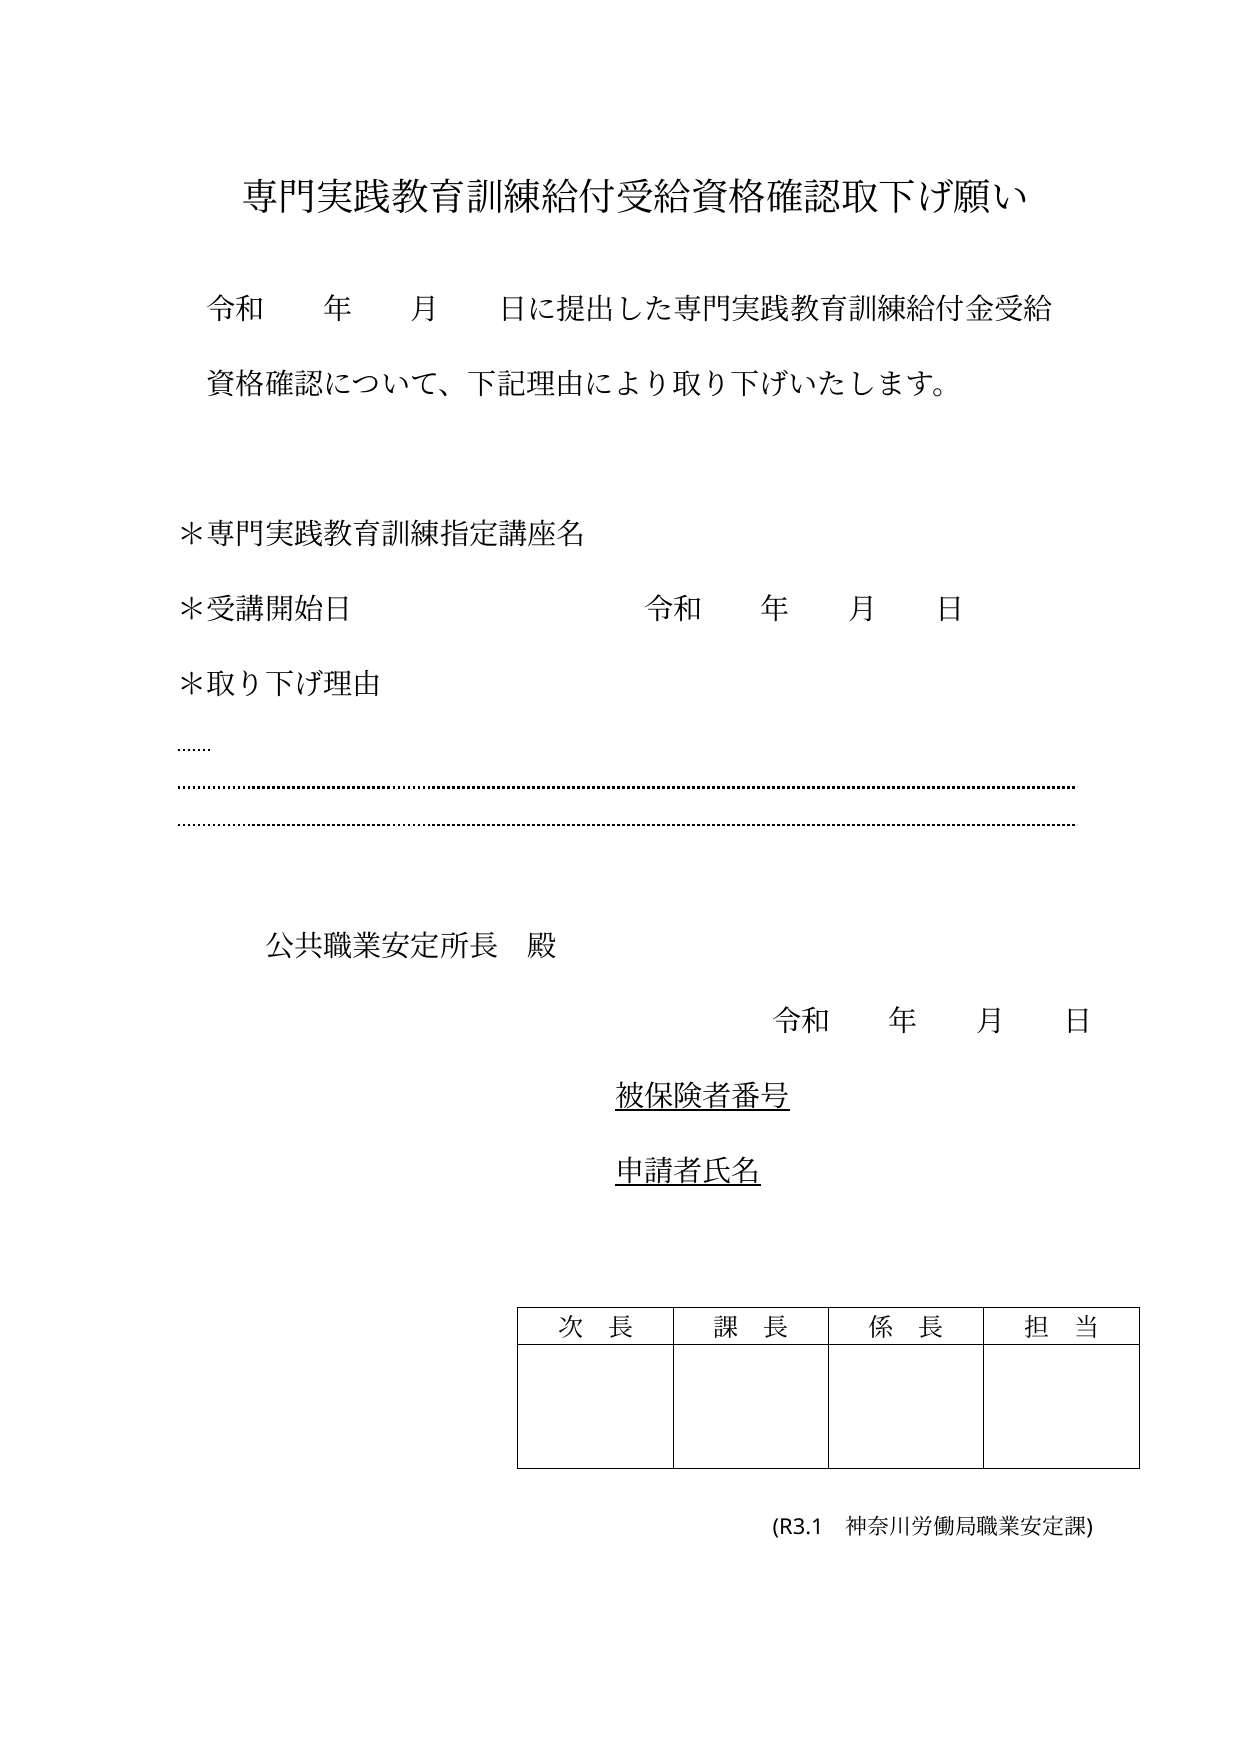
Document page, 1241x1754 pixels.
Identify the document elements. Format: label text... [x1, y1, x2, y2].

text 公共職業安定所長 殿 [177, 906, 1092, 981]
table_header 次 長 [518, 1308, 673, 1344]
text (R3.1 神奈川労働局職業安定課) [177, 1506, 1092, 1544]
text 被保険者番号 [177, 1056, 1092, 1131]
text 資格確認について、下記理由により取り下げいたします。 [177, 344, 1092, 419]
text ＊受講開始日 令和 年 月 日 [177, 569, 1092, 644]
text 令和 年 月 日 [177, 981, 1092, 1056]
table_cell [829, 1345, 983, 1468]
table_header 係 長 [829, 1308, 983, 1344]
text 令和 年 月 日に提出した専門実践教育訓練給付金受給 [177, 269, 1092, 344]
table_cell [518, 1345, 673, 1468]
table_header 担 当 [984, 1308, 1139, 1344]
text 専門実践教育訓練給付受給資格確認取下げ願い [177, 156, 1092, 231]
table_cell [674, 1345, 828, 1468]
text ＊取り下げ理由 [177, 644, 1092, 719]
table_header 課 長 [674, 1308, 828, 1344]
text ＊専門実践教育訓練指定講座名 [177, 494, 1092, 569]
table_cell [984, 1345, 1139, 1468]
text 申請者氏名 [177, 1131, 1092, 1206]
